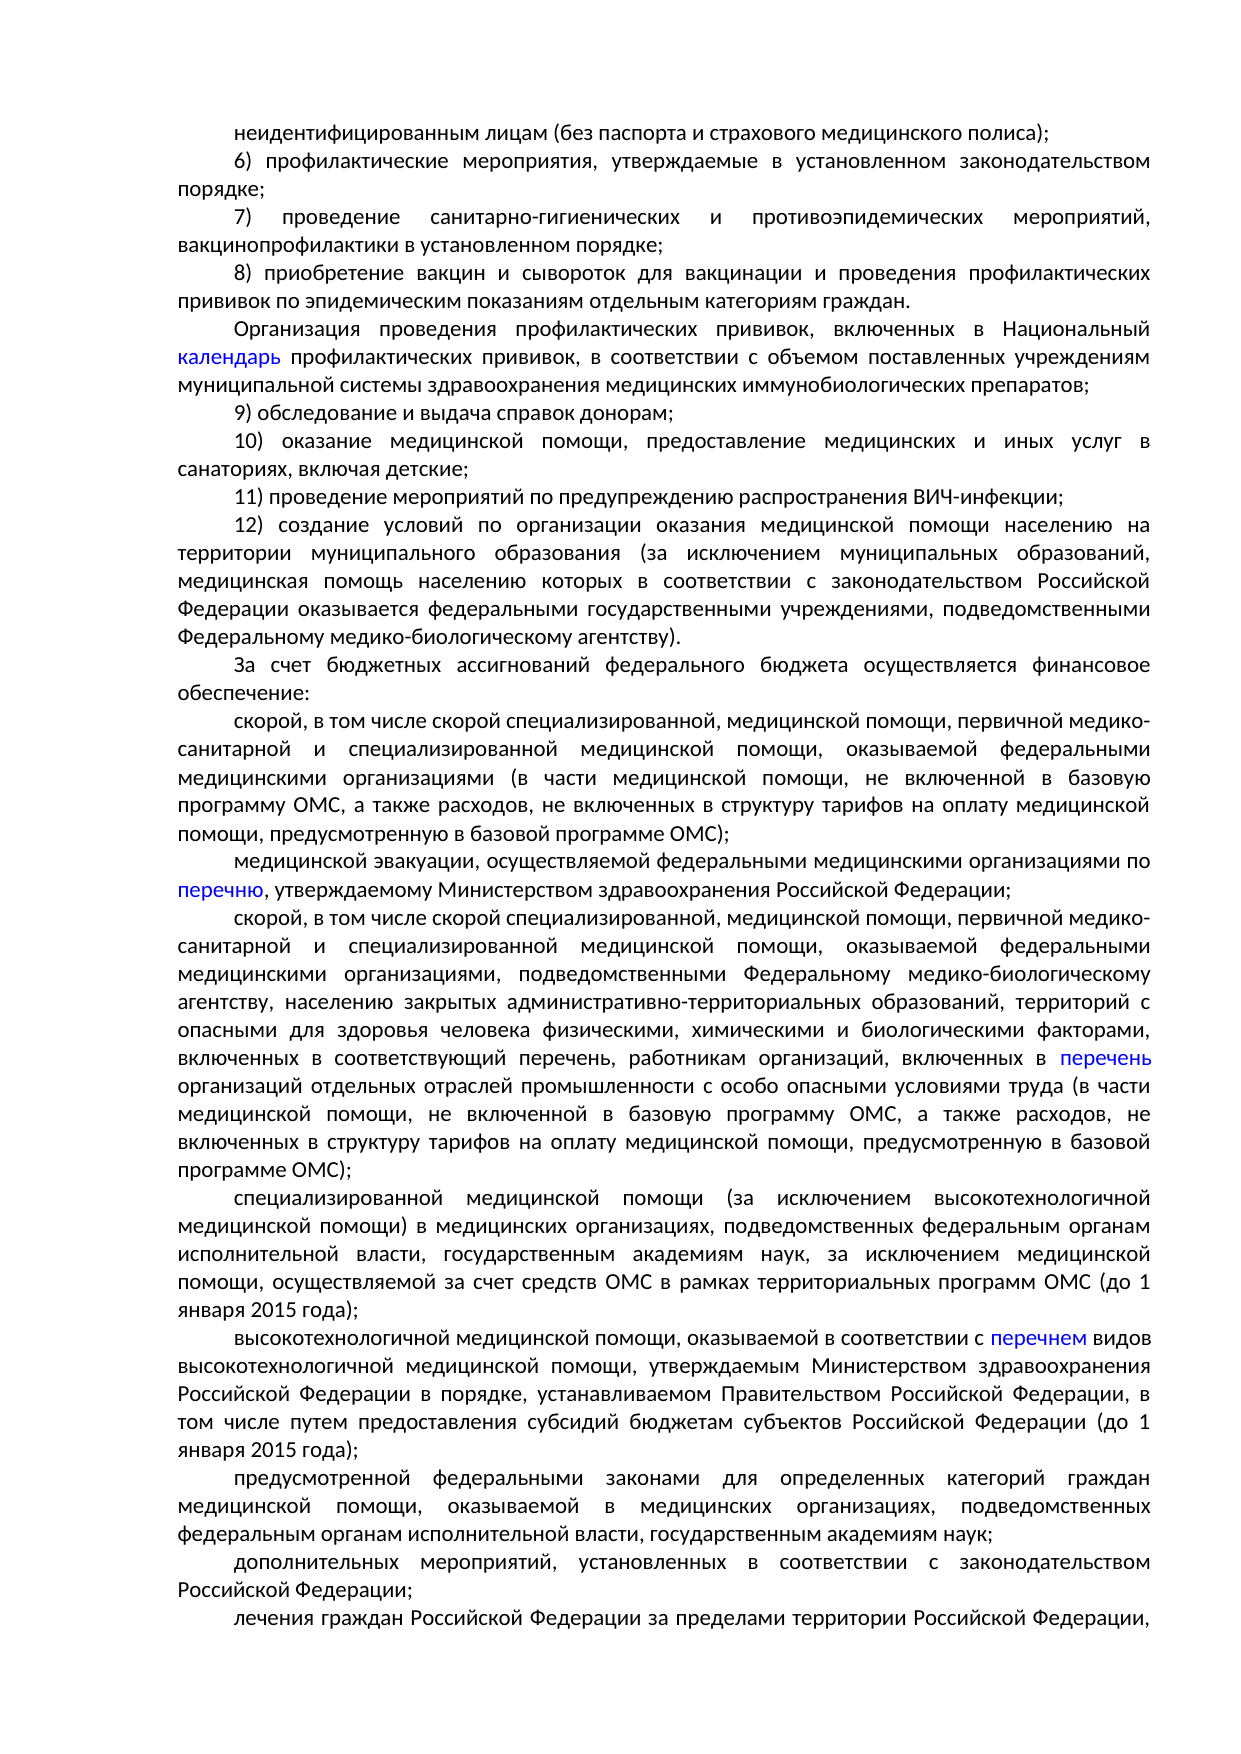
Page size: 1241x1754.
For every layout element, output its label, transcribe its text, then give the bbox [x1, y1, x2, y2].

text 11) проведение мероприятий по предупреждению распространения ВИЧ-инфекции; [177, 482, 1152, 510]
text скорой, в том числе скорой специализированной, медицинской помощи, первичной медико-санитарной и специализированной медицинской помощи, оказываемой федеральными медицинскими организациями (в части медицинской помощи, не включенной в базовую программу ОМС, а также расходов, не включенных в структуру тарифов на оплату медицинской помощи, предусмотренную в базовой программе ОМС); [177, 707, 1152, 847]
text 12) создание условий по организации оказания медицинской помощи населению на территории муниципального образования (за исключением муниципальных образований, медицинская помощь населению которых в соответствии с законодательством Российской Федерации оказывается федеральными государственными учреждениями, подведомственными Федеральному медико-биологическому агентству). [177, 510, 1152, 651]
text 8) приобретение вакцин и сывороток для вакцинации и проведения профилактических прививок по эпидемическим показаниям отдельным категориям граждан. [177, 258, 1152, 314]
text 6) профилактические мероприятия, утверждаемые в установленном законодательством порядке; [177, 146, 1152, 202]
text За счет бюджетных ассигнований федерального бюджета осуществляется финансовое обеспечение: [177, 651, 1152, 707]
text высокотехнологичной медицинской помощи, оказываемой в соответствии с перечнем видов высокотехнологичной медицинской помощи, утверждаемым Министерством здравоохранения Российской Федерации в порядке, устанавливаемом Правительством Российской Федерации, в том числе путем предоставления субсидий бюджетам субъектов Российской Федерации (до 1 января 2015 года); [177, 1323, 1152, 1463]
text медицинской эвакуации, осуществляемой федеральными медицинскими организациями по перечню, утверждаемому Министерством здравоохранения Российской Федерации; [177, 847, 1152, 903]
text 7) проведение санитарно-гигиенических и противоэпидемических мероприятий, вакцинопрофилактики в установленном порядке; [177, 202, 1152, 258]
text неидентифицированным лицам (без паспорта и страхового медицинского полиса); [177, 118, 1152, 146]
text предусмотренной федеральными законами для определенных категорий граждан медицинской помощи, оказываемой в медицинских организациях, подведомственных федеральным органам исполнительной власти, государственным академиям наук; [177, 1463, 1152, 1547]
text дополнительных мероприятий, установленных в соответствии с законодательством Российской Федерации; [177, 1547, 1152, 1603]
text 9) обследование и выдача справок донорам; [177, 398, 1152, 426]
text 10) оказание медицинской помощи, предоставление медицинских и иных услуг в санаториях, включая детские; [177, 426, 1152, 482]
text специализированной медицинской помощи (за исключением высокотехнологичной медицинской помощи) в медицинских организациях, подведомственных федеральным органам исполнительной власти, государственным академиям наук, за исключением медицинской помощи, осуществляемой за счет средств ОМС в рамках территориальных программ ОМС (до 1 января 2015 года); [177, 1183, 1152, 1323]
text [177, 1603, 1152, 1631]
text скорой, в том числе скорой специализированной, медицинской помощи, первичной медико-санитарной и специализированной медицинской помощи, оказываемой федеральными медицинскими организациями, подведомственными Федеральному медико-биологическому агентству, населению закрытых административно-территориальных образований, территорий с опасными для здоровья человека физическими, химическими и биологическими факторами, включенных в соответствующий перечень, работникам организаций, включенных в перечень организаций отдельных отраслей промышленности с особо опасными условиями труда (в части медицинской помощи, не включенной в базовую программу ОМС, а также расходов, не включенных в структуру тарифов на оплату медицинской помощи, предусмотренную в базовой программе ОМС); [177, 903, 1152, 1183]
text Организация проведения профилактических прививок, включенных в Национальный календарь профилактических прививок, в соответствии с объемом поставленных учреждениям муниципальной системы здравоохранения медицинских иммунобиологических препаратов; [177, 314, 1152, 398]
